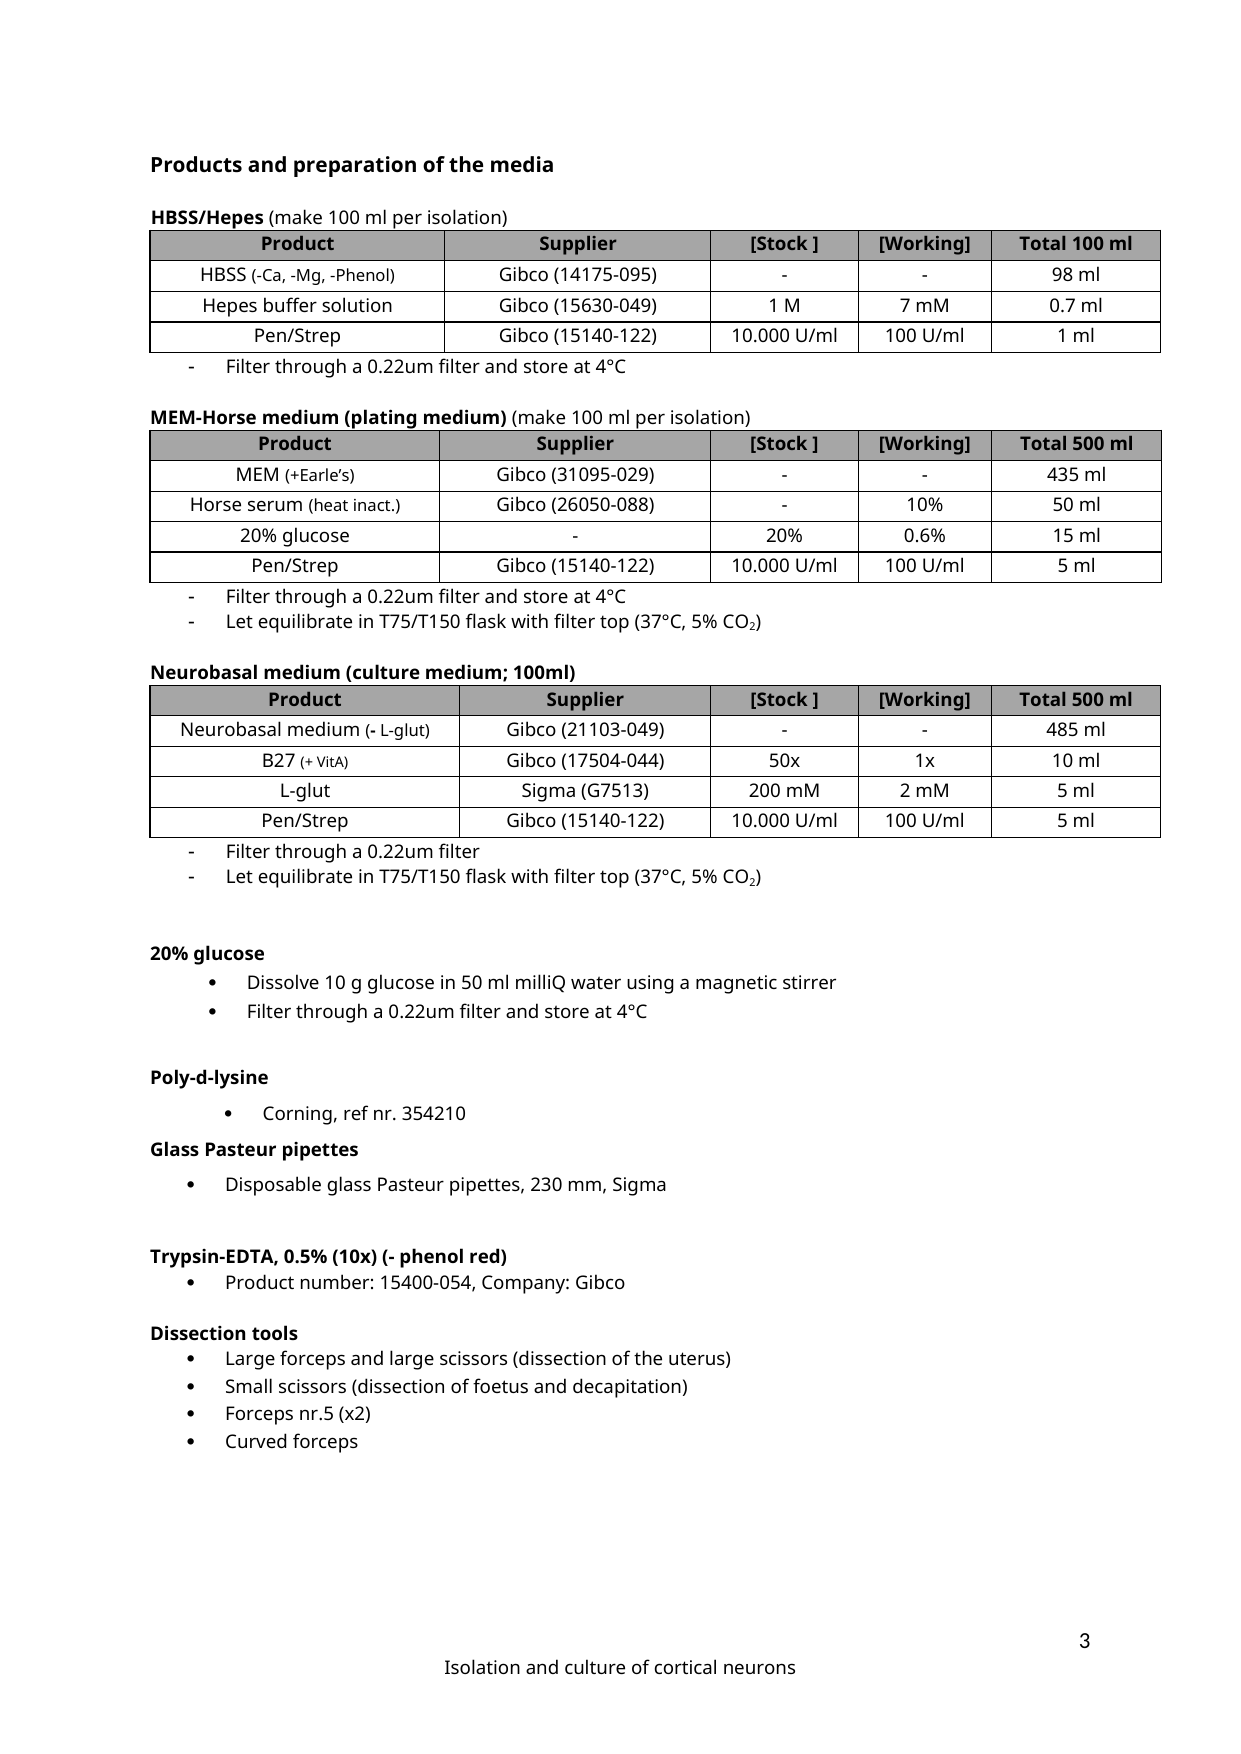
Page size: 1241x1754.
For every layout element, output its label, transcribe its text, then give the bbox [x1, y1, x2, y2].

list Dissolve 10 g glucose in 50 ml milliQ water using a magnetic stirrer [209, 969, 1090, 995]
table_cell 100 U/ml [859, 808, 991, 837]
table_cell - [859, 261, 991, 291]
table_header Product [151, 231, 444, 260]
table_header Total 500 ml [992, 686, 1160, 715]
table_cell - [859, 716, 991, 746]
table_cell 485 ml [992, 716, 1160, 746]
table_header Supplier [445, 231, 710, 260]
text Poly-d-lysine [150, 1064, 1090, 1089]
table_cell 15 ml [992, 522, 1161, 551]
table_cell Pen/Strep [151, 808, 459, 837]
table_cell Gibco (15630-049) [445, 292, 710, 321]
table_cell 20% [711, 522, 858, 551]
table_header Product [151, 431, 439, 460]
text 20% glucose [150, 940, 1090, 966]
table_cell 1 ml [992, 323, 1160, 352]
list Filter through a 0.22um filter [188, 838, 1090, 864]
list Curved forceps [187, 1428, 1090, 1454]
table_cell HBSS (-Ca, -Mg, -Phenol) [151, 261, 444, 291]
table_cell 50x [711, 747, 858, 776]
table_cell 1x [859, 747, 991, 776]
table_cell Sigma (G7513) [460, 777, 710, 807]
table_cell - [859, 461, 991, 491]
table_cell - [711, 261, 858, 291]
list Corning, ref nr. 354210 [225, 1100, 1090, 1125]
table_cell 5 ml [992, 808, 1160, 837]
table_cell Gibco (15140-122) [440, 553, 710, 582]
text Neurobasal medium (culture medium; 100ml) [150, 659, 1090, 685]
table_header Product [151, 686, 459, 715]
list Filter through a 0.22um filter and store at 4°C [188, 583, 1090, 608]
table_cell 100 U/ml [859, 323, 991, 352]
list Small scissors (dissection of foetus and decapitation) [187, 1373, 1090, 1399]
table_cell 7 mM [859, 292, 991, 321]
table_cell 0.7 ml [992, 292, 1160, 321]
text Dissection tools [150, 1320, 1090, 1346]
table_header [Working] [859, 686, 991, 715]
table_cell Gibco (14175-095) [445, 261, 710, 291]
table_cell 1 M [711, 292, 858, 321]
table_cell - [711, 461, 858, 491]
table_cell Gibco (26050-088) [440, 492, 710, 521]
list Disposable glass Pasteur pipettes, 230 mm, Sigma [187, 1172, 1090, 1197]
list Let equilibrate in T75/T150 flask with filter top (37°C, 5% CO2) [188, 608, 1090, 634]
table_cell MEM (+Earle’s) [151, 461, 439, 491]
table_header [Working] [859, 231, 991, 260]
table_cell 200 mM [711, 777, 858, 807]
text HBSS/Hepes (make 100 ml per isolation) [150, 204, 1090, 229]
table_cell Pen/Strep [151, 323, 444, 352]
table_cell Horse serum (heat inact.) [151, 492, 439, 521]
table_cell L-glut [151, 777, 459, 807]
table_header [Stock ] [711, 686, 858, 715]
table_cell 2 mM [859, 777, 991, 807]
table_cell - [711, 492, 858, 521]
table_cell 435 ml [992, 461, 1161, 491]
list Let equilibrate in T75/T150 flask with filter top (37°C, 5% CO2) [188, 864, 1090, 889]
table_cell 10.000 U/ml [711, 808, 858, 837]
table_cell - [711, 716, 858, 746]
table_cell 5 ml [992, 553, 1161, 582]
table_cell - [440, 522, 710, 551]
table_cell 10% [859, 492, 991, 521]
text Products and preparation of the media [150, 150, 1090, 178]
table_cell 10.000 U/ml [711, 323, 858, 352]
table_cell Neurobasal medium (- L-glut) [151, 716, 459, 746]
text Trypsin-EDTA, 0.5% (10x) (- phenol red) [150, 1244, 1090, 1269]
table_header [Stock ] [711, 231, 858, 260]
table_header Total 500 ml [992, 431, 1161, 460]
table_cell B27 (+ VitA) [151, 747, 459, 776]
list Filter through a 0.22um filter and store at 4°C [209, 999, 1090, 1024]
list Product number: 15400-054, Company: Gibco [187, 1269, 1090, 1295]
table_header [Stock ] [711, 431, 858, 460]
table_cell 98 ml [992, 261, 1160, 291]
text Glass Pasteur pipettes [150, 1136, 1090, 1161]
table_header [Working] [859, 431, 991, 460]
table_cell Gibco (15140-122) [445, 323, 710, 352]
text MEM-Horse medium (plating medium) (make 100 ml per isolation) [150, 404, 1090, 429]
table_cell Gibco (31095-029) [440, 461, 710, 491]
table_header Supplier [460, 686, 710, 715]
table_header Supplier [440, 431, 710, 460]
table_cell 50 ml [992, 492, 1161, 521]
table_cell Pen/Strep [151, 553, 439, 582]
table_cell 5 ml [992, 777, 1160, 807]
list Filter through a 0.22um filter and store at 4°C [188, 353, 1090, 378]
table_cell 100 U/ml [859, 553, 991, 582]
table_cell Hepes buffer solution [151, 292, 444, 321]
table_cell 10 ml [992, 747, 1160, 776]
table_cell 10.000 U/ml [711, 553, 858, 582]
table_cell 0.6% [859, 522, 991, 551]
table_cell Gibco (21103-049) [460, 716, 710, 746]
table_cell 20% glucose [151, 522, 439, 551]
list Forceps nr.5 (x2) [187, 1401, 1090, 1426]
table_cell Gibco (17504-044) [460, 747, 710, 776]
table_header Total 100 ml [992, 231, 1160, 260]
table_cell Gibco (15140-122) [460, 808, 710, 837]
list Large forceps and large scissors (dissection of the uterus) [187, 1346, 1090, 1371]
